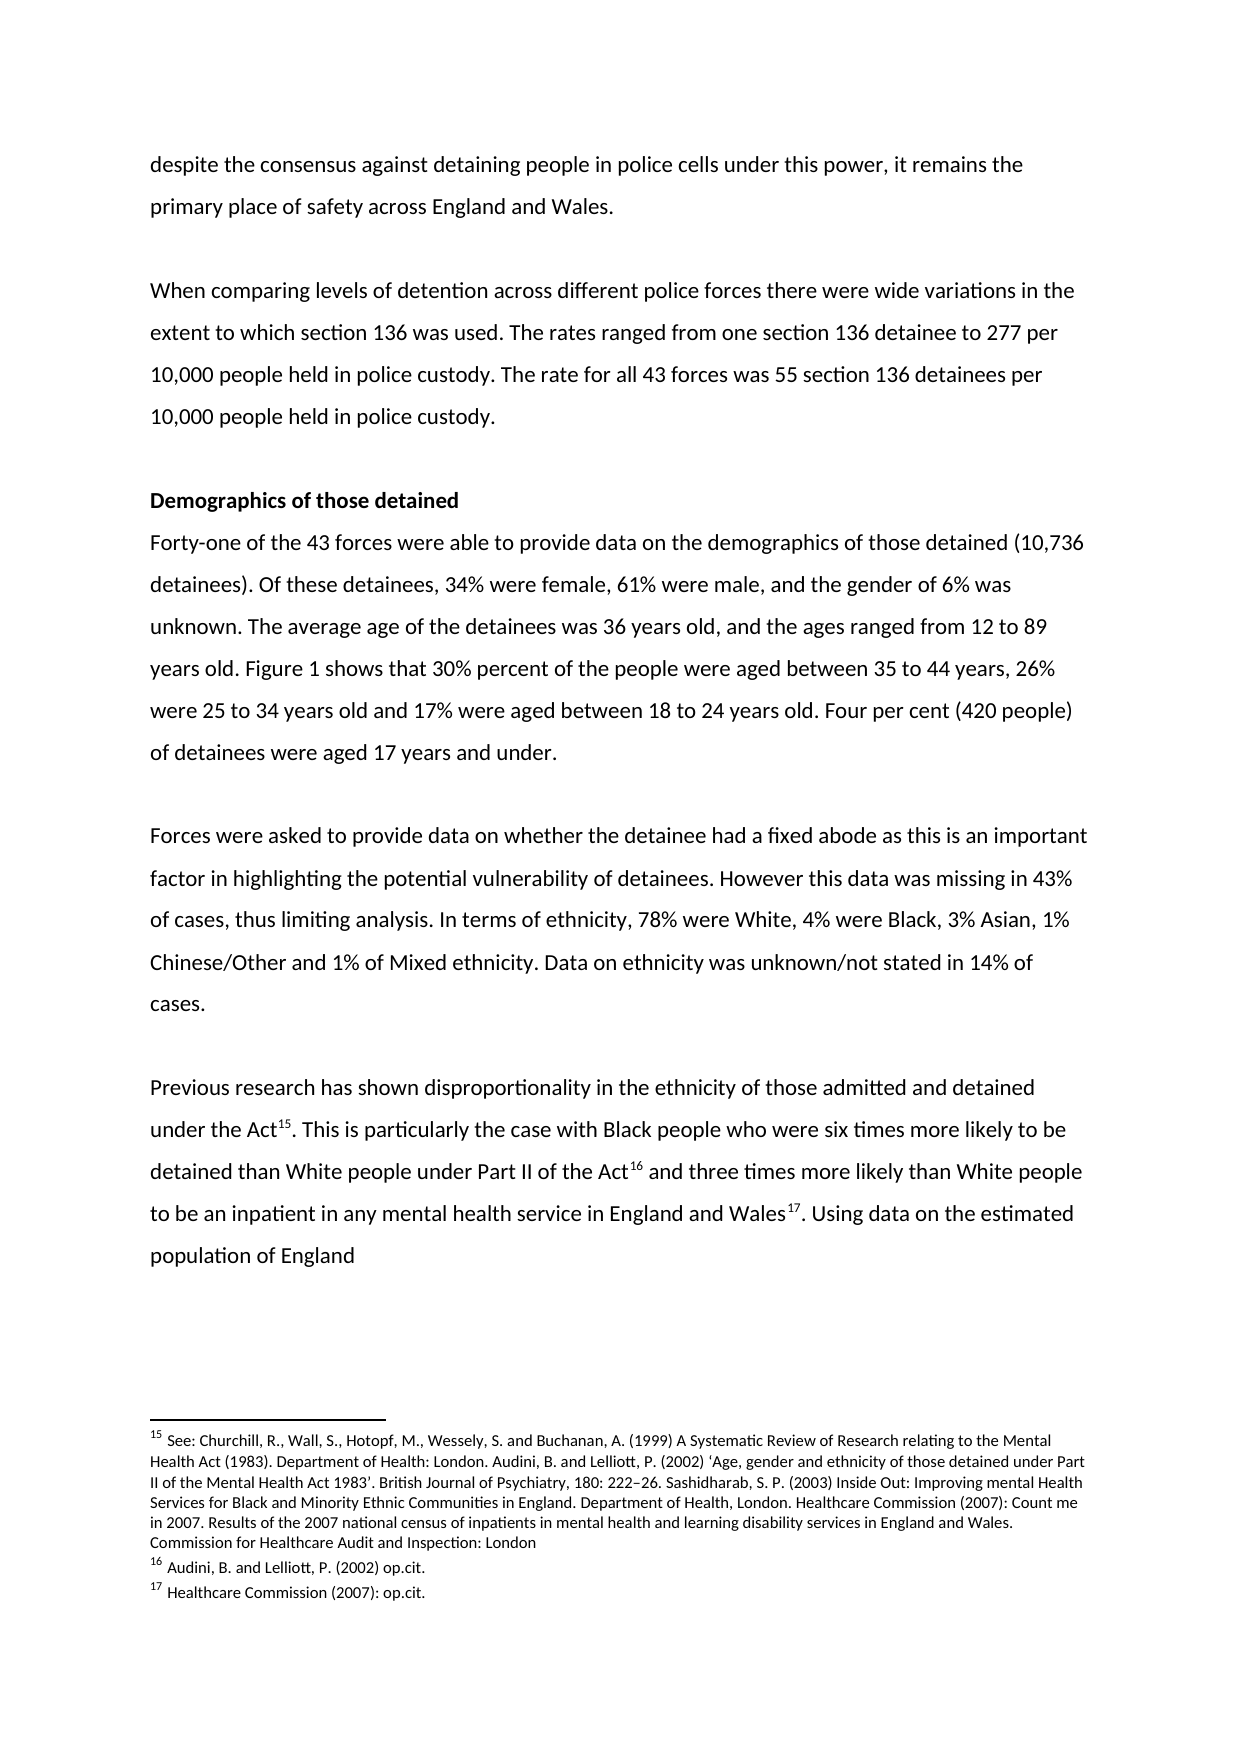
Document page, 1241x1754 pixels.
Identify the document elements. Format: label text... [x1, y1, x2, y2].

text Forces were asked to provide data on whether the detainee had a fixed abode as this is an important factor in highlighting the potential vulnerability of detainees. However this data was missing in 43% of cases, thus limiting analysis. In terms of ethnicity, 78% were White, 4% were Black, 3% Asian, 1% [150, 822, 1090, 934]
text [150, 150, 1090, 220]
text When comparing levels of detention across different police forces there were wide variations in the extent to which section 136 was used. The rates ranged from one section 136 detainee to 277 per 10,000 people held in police custody. The rate for all 43 forces was 55 section 136 detainees per 10,000 people held in police custody. [150, 276, 1090, 430]
text Demographics of those detained [150, 486, 1090, 514]
text detainees). Of these detainees, 34% were female, 61% were male, and the gender of 6% was unknown. The average age of the detainees was 36 years old, and the ages ranged from 12 to 89 years old. Figure 1 shows that 30% percent of the people were aged between 35 to 44 years, 26% were 25 to 34 years old and 17% were aged between 18 to 24 years old. Four per cent (420 people) of detainees were aged 17 years and under. [150, 570, 1090, 766]
text Previous research has shown disproportionality in the ethnicity of those admitted and detained under the Act. This is particularly the case with Black people who were six times more likely to be detained than White people under Part II of the Act and three times more likely than White people to be an inpatient in any mental health service in England and Wales. Using data on the estimated population of England [150, 1073, 1090, 1269]
text Forty-one of the 43 forces were able to provide data on the demographics of those detained (10,736 [150, 528, 1090, 556]
text Chinese/Other and 1% of Mixed ethnicity. Data on ethnicity was unknown/not stated in 14% of cases. [150, 948, 1090, 1018]
